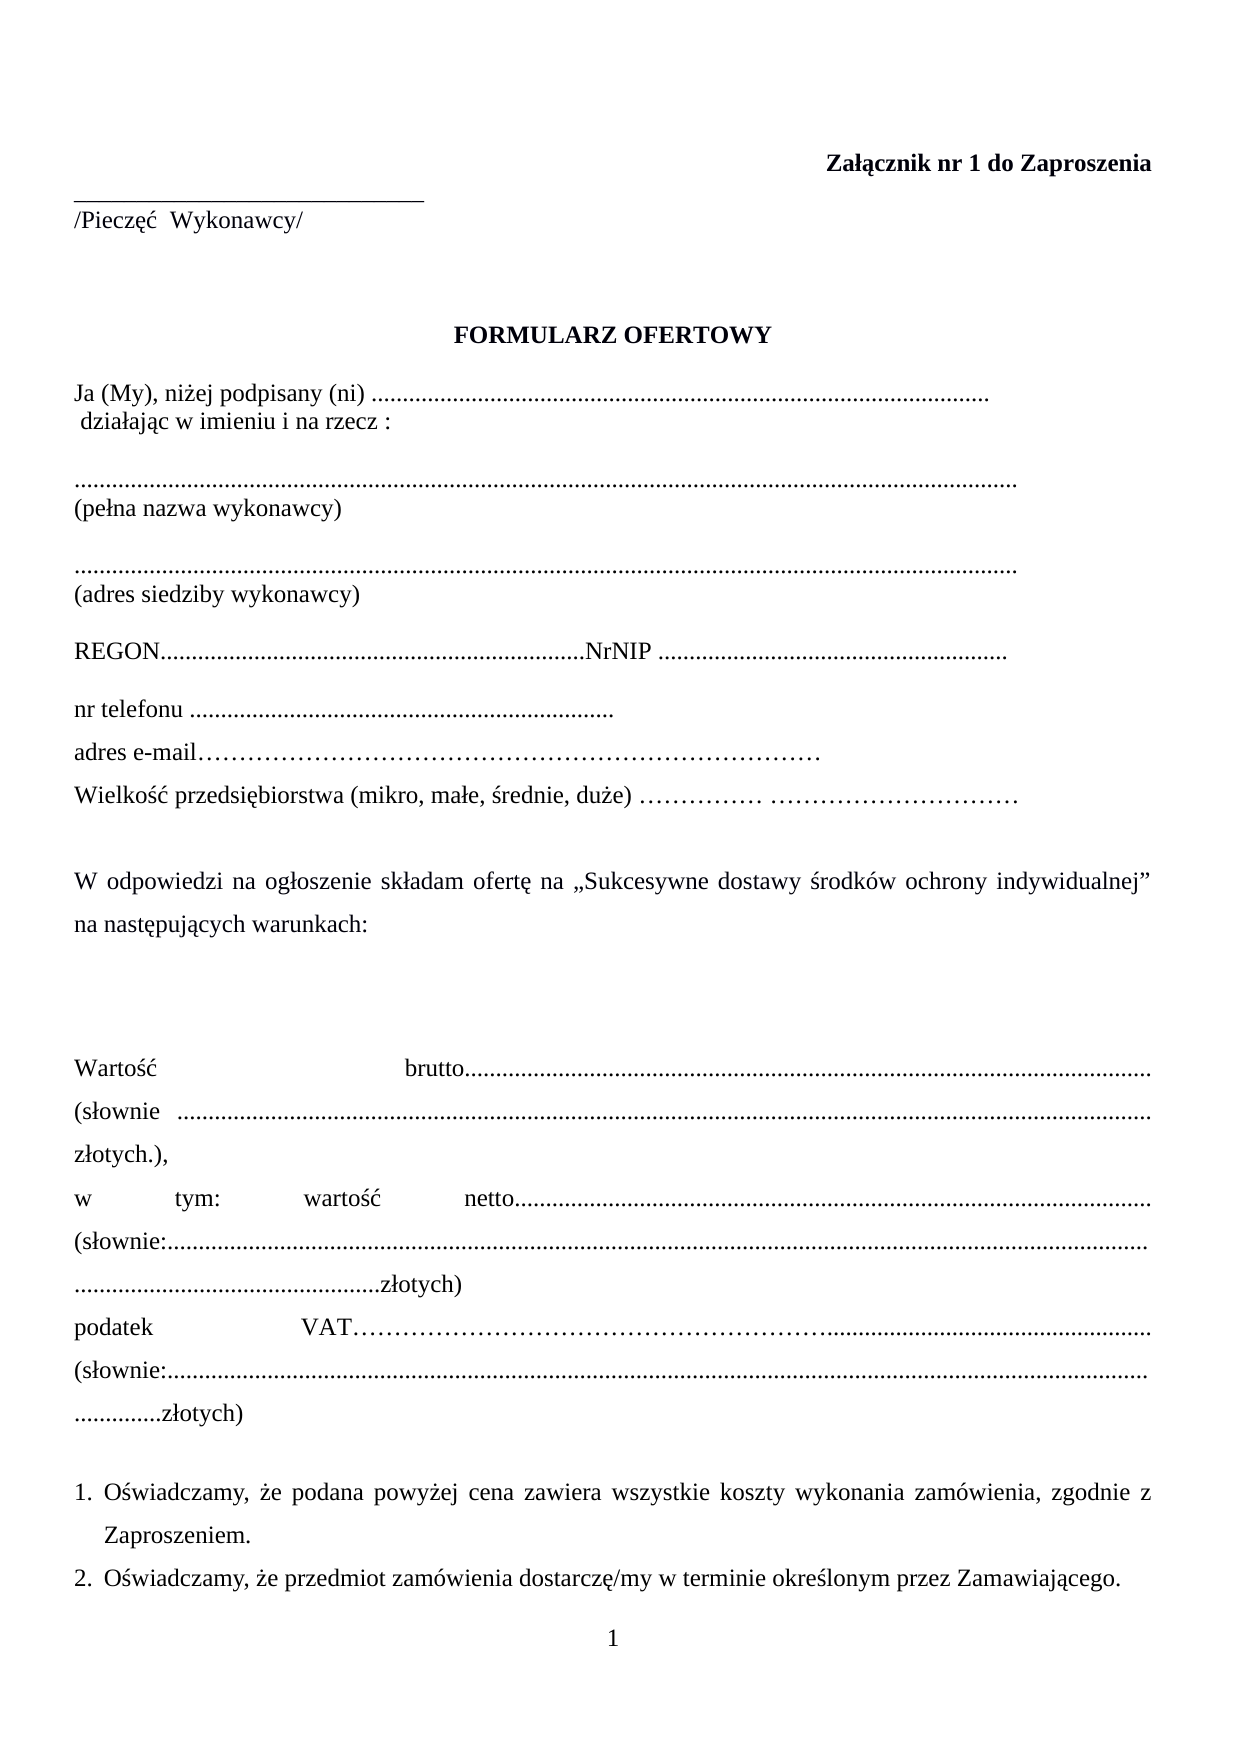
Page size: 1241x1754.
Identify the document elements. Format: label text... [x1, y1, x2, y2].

text (pełna nazwa wykonawcy) [74, 493, 1152, 521]
text ....................................................................................................................................................... [74, 464, 1152, 493]
list Oświadczamy, że przedmiot zamówienia dostarczę/my w terminie określonym przez Zamawiającego. [74, 1563, 1152, 1592]
text działając w imieniu i na rzecz : [74, 406, 1152, 435]
text REGON....................................................................NrNIP ........................................................ [74, 636, 1152, 665]
text Załącznik nr 1 do Zaproszenia [74, 148, 1152, 176]
text FORMULARZ OFERTOWY [74, 320, 1152, 349]
text W odpowiedzi na ogłoszenie składam ofertę na „Sukcesywne dostawy środków ochrony indywidualnej” na następujących warunkach: [74, 866, 1152, 938]
text /Pieczęć Wykonawcy/ [74, 205, 1152, 234]
text w tym: wartość netto...................................................................................................... (słownie:..............................................................................................................................................................................................................złotych) [74, 1183, 1152, 1298]
text nr telefonu .................................................................... [74, 694, 1152, 723]
text Wielkość przedsiębiorstwa (mikro, małe, średnie, duże) …………… ………………………… [74, 780, 1152, 809]
text ....................................................................................................................................................... [74, 550, 1152, 579]
list Oświadczamy, że podana powyżej cena zawiera wszystkie koszty wykonania zamówienia, zgodnie z Zaproszeniem. [74, 1477, 1152, 1549]
text adres e-mail………………………………………………………………… [74, 737, 1152, 766]
text (adres siedziby wykonawcy) [74, 579, 1152, 608]
text ____________________________ [74, 176, 1152, 205]
text Wartość brutto.............................................................................................................. (słownie ............................................................................................................................................................złotych.), [74, 1053, 1152, 1168]
text Ja (My), niżej podpisany (ni) ................................................................................................... [74, 378, 1152, 406]
text podatek VAT………………………………………………….................................................... (słownie:...........................................................................................................................................................................złotych) [74, 1312, 1152, 1427]
